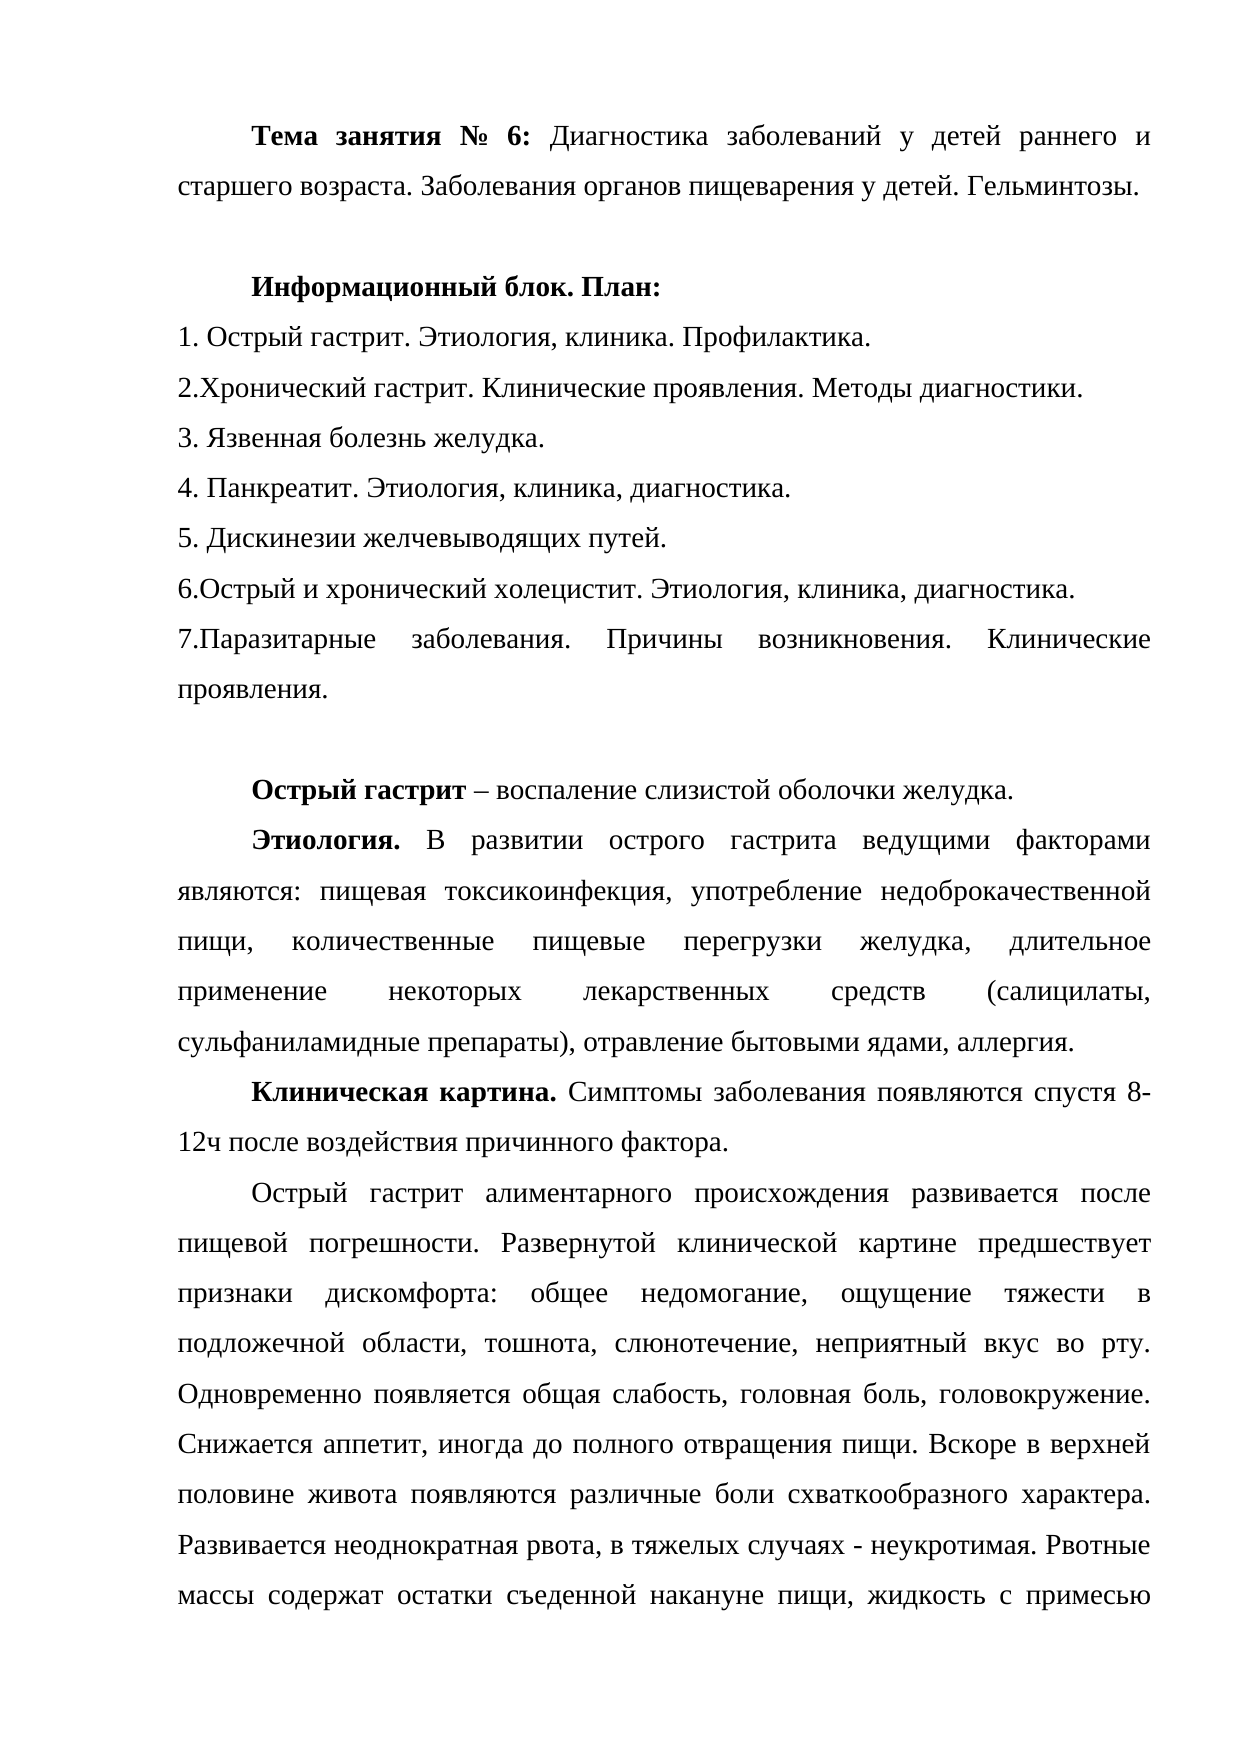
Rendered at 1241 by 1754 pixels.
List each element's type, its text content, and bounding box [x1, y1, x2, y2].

text 5. Дискинезии желчевыводящих путей. [177, 521, 1152, 554]
text Клиническая картина. Симптомы заболевания появляются спустя 8-12ч после воздействия причинного фактора. [177, 1074, 1152, 1158]
text Острый гастрит – воспаление слизистой оболочки желудка. [177, 772, 1152, 806]
text Информационный блок. План: [177, 269, 1152, 303]
text 3. Язвенная болезнь желудка. [177, 420, 1152, 453]
text 1. Острый гастрит. Этиология, клиника. Профилактика. [177, 319, 1152, 353]
text 2.Хронический гастрит. Клинические проявления. Методы диагностики. [177, 370, 1152, 403]
text 7.Паразитарные заболевания. Причины возникновения. Клинические проявления. [177, 621, 1152, 705]
text Тема занятия № 6: Диагностика заболеваний у детей раннего и старшего возраста. Заболевания органов пищеварения у детей. Гельминтозы. [177, 118, 1152, 202]
text 6.Острый и хронический холецистит. Этиология, клиника, диагностика. [177, 571, 1152, 604]
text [177, 1175, 1152, 1611]
text 4. Панкреатит. Этиология, клиника, диагностика. [177, 470, 1152, 504]
text Этиология. В развитии острого гастрита ведущими факторами являются: пищевая токсикоинфекция, употребление недоброкачественной пищи, количественные пищевые перегрузки желудка, длительное применение некоторых лекарственных средств (салицилаты, сульфаниламидные препараты), отравление бытовыми ядами, аллергия. [177, 822, 1152, 1057]
